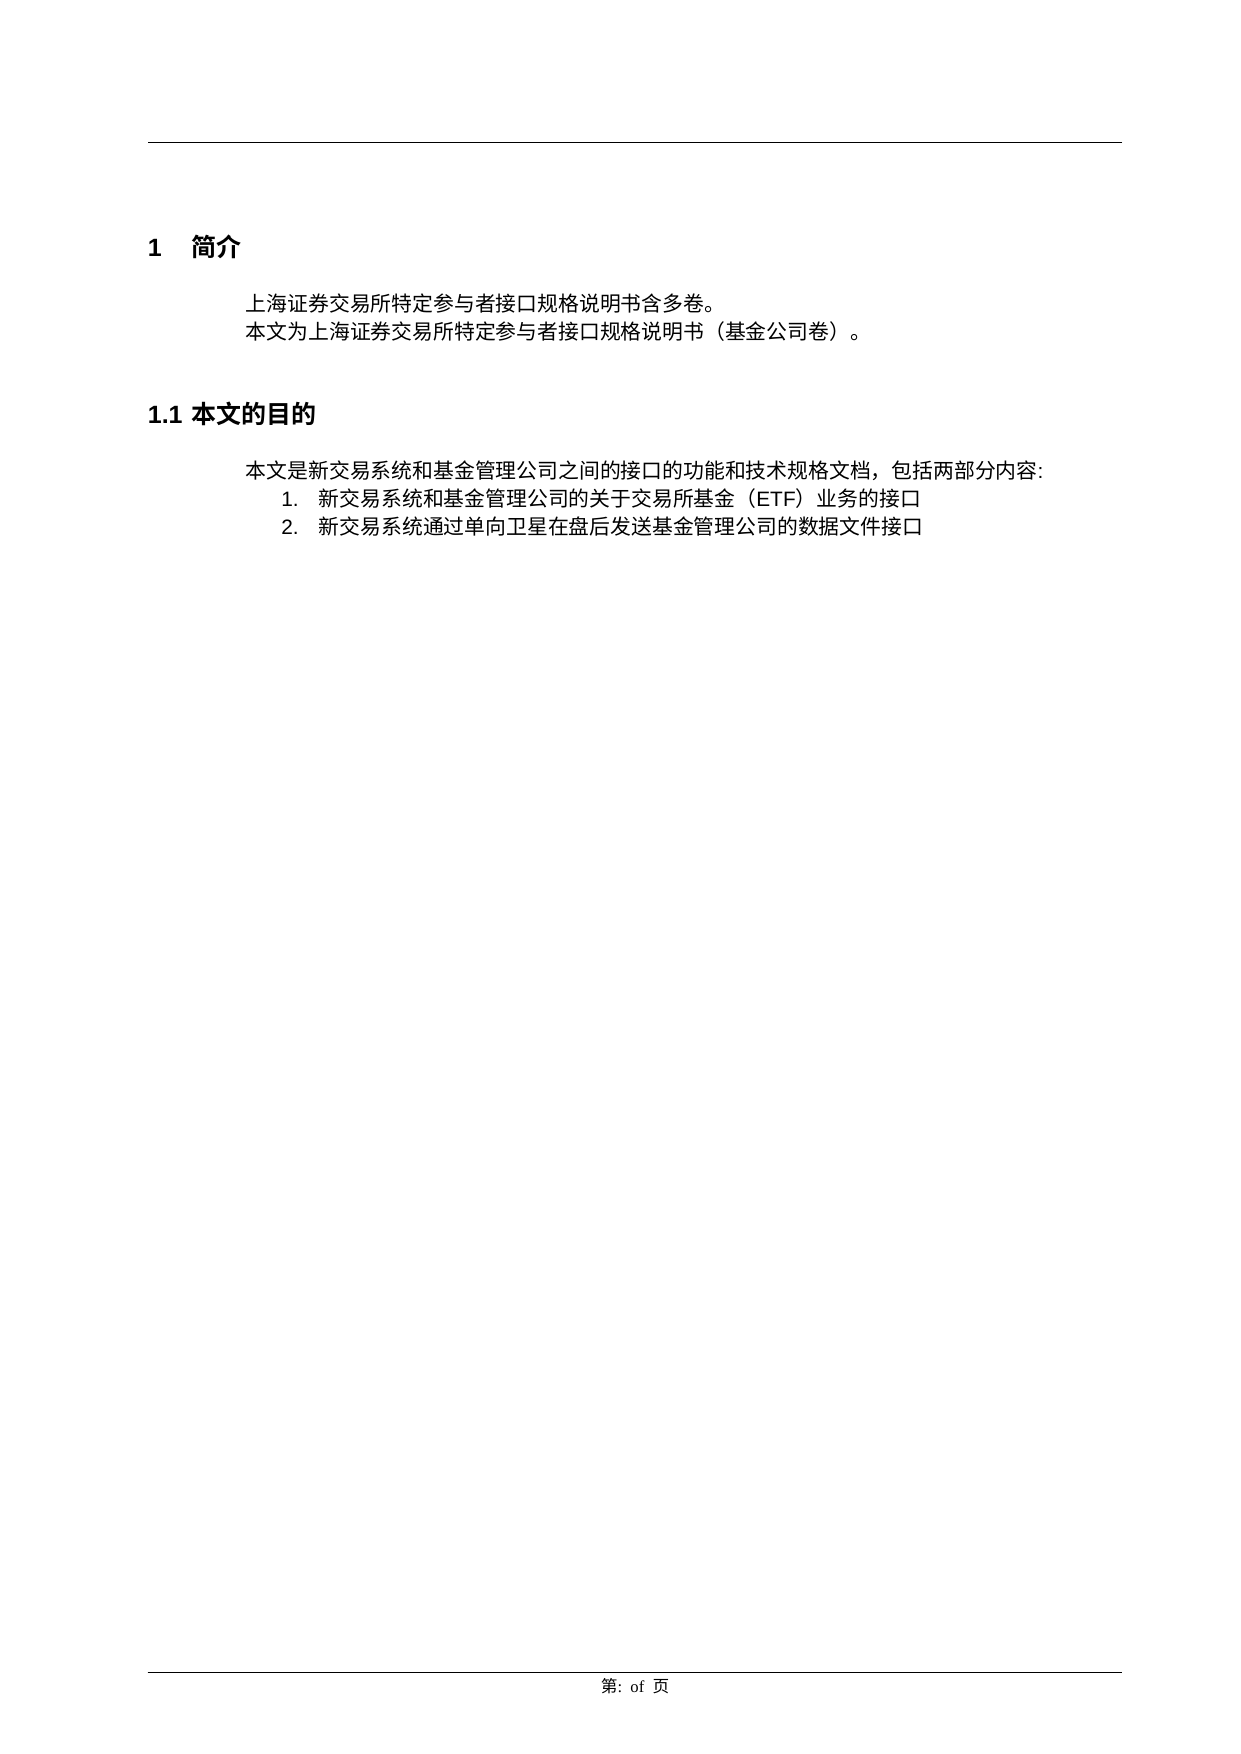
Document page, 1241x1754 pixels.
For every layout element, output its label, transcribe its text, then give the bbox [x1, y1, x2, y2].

list 新交易系统通过单向卫星在盘后发送基金管理公司的数据文件接口 [281, 512, 1122, 540]
text 本文为上海证券交易所特定参与者接口规格说明书（基金公司卷）。 [204, 317, 1122, 345]
text 上海证券交易所特定参与者接口规格说明书含多卷。 [204, 288, 1122, 317]
subtitle 简介 [148, 227, 1122, 263]
subtitle 本文的目的 [148, 395, 1122, 431]
text 本文是新交易系统和基金管理公司之间的接口的功能和技术规格文档，包括两部分内容: [204, 456, 1122, 484]
list 新交易系统和基金管理公司的关于交易所基金（ETF）业务的接口 [281, 484, 1122, 512]
